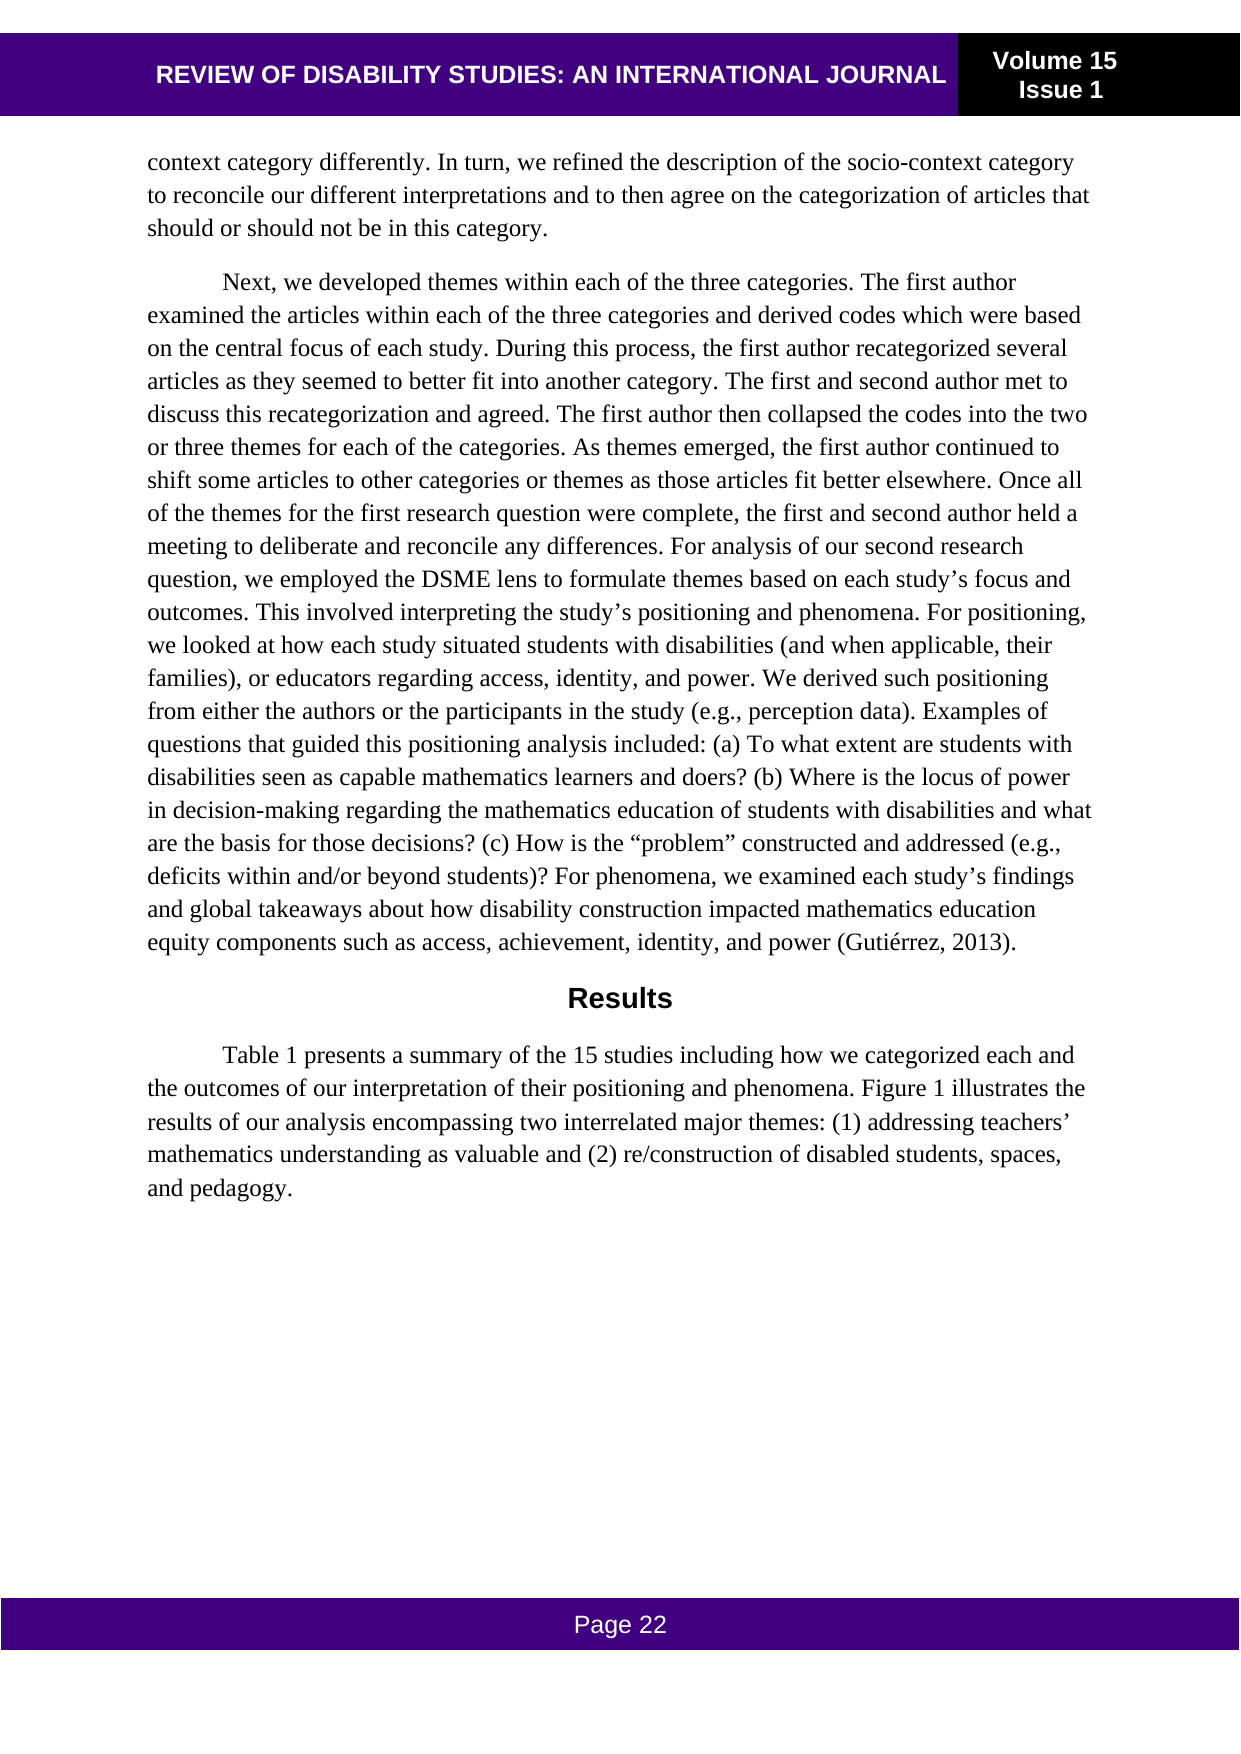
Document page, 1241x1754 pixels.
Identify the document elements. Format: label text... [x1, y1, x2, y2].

subtitle Results [147, 981, 1093, 1015]
text Table 1 presents a summary of the 15 studies including how we categorized each and the outcomes of our interpretation of their positioning and phenomena. Figure 1 illustrates the results of our analysis encompassing two interrelated major themes: (1) addressing teachers’ mathematics understanding as valuable and (2) re/construction of disabled students, spaces, and pedagogy. [147, 1041, 1093, 1201]
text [147, 147, 1093, 242]
text Next, we developed themes within each of the three categories. The first author examined the articles within each of the three categories and derived codes which were based on the central focus of each study. During this process, the first author recategorized several articles as they seemed to better fit into another category. The first and second author met to discuss this recategorization and agreed. The first author then collapsed the codes into the two or three themes for each of the categories. As themes emerged, the first author continued to shift some articles to other categories or themes as those articles fit better elsewhere. Once all of the themes for the first research question were complete, the first and second author held a meeting to deliberate and reconcile any differences. For analysis of our second research question, we employed the DSME lens to formulate themes based on each study’s focus and outcomes. This involved interpreting the study’s positioning and phenomena. For positioning, we looked at how each study situated students with disabilities (and when applicable, their families), or educators regarding access, identity, and power. We derived such positioning from either the authors or the participants in the study (e.g., perception data). Examples of questions that guided this positioning analysis included: (a) To what extent are students with disabilities seen as capable mathematics learners and doers? (b) Where is the locus of power in decision-making regarding the mathematics education of students with disabilities and what are the basis for those decisions? (c) How is the “problem” constructed and addressed (e.g., deficits within and/or beyond students)? For phenomena, we examined each study’s findings and global takeaways about how disability construction impacted mathematics education equity components such as access, achievement, identity, and power (Gutiérrez, 2013). [147, 267, 1093, 956]
